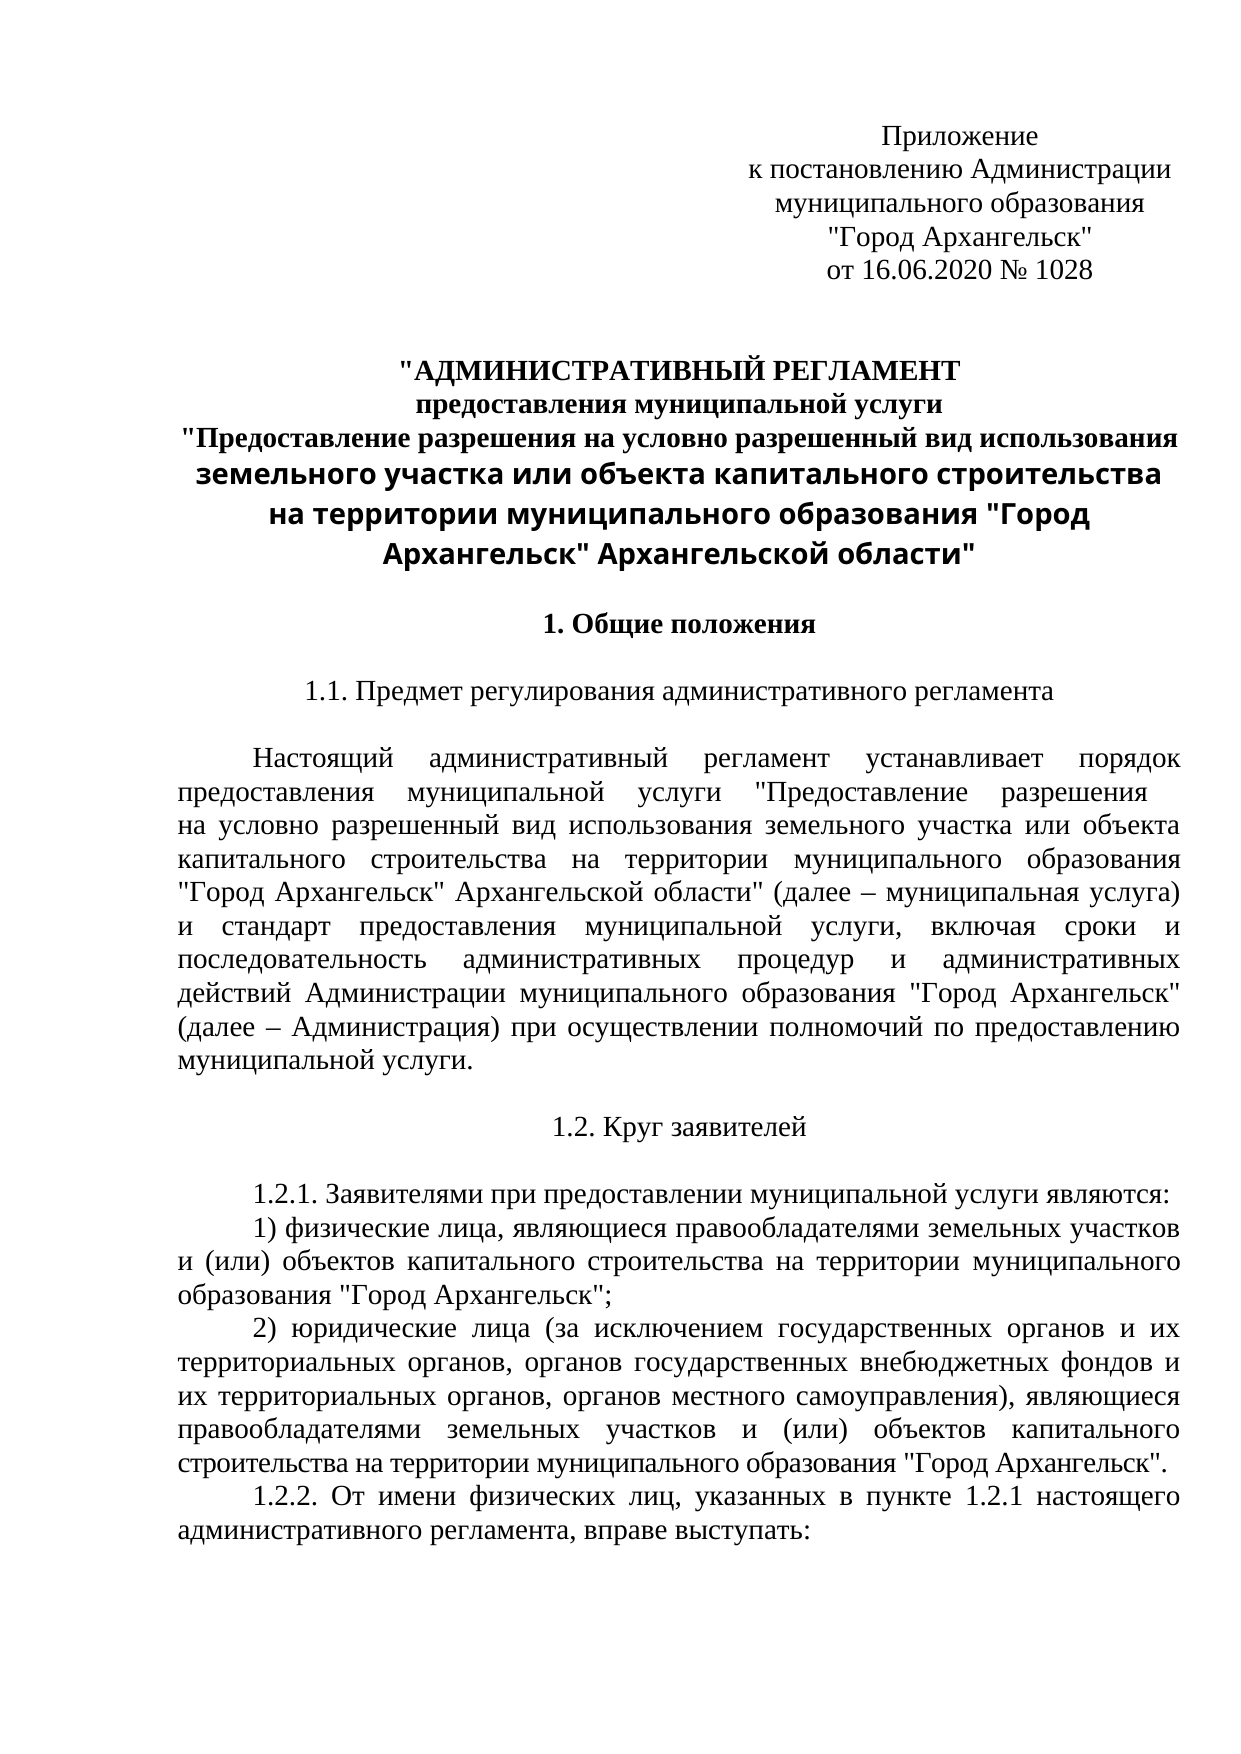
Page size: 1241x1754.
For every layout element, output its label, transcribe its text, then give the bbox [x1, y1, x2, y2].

text 1.2.2. От имени физических лиц, указанных в пункте 1.2.1 настоящего административного регламента, вправе выступать: [177, 1478, 1181, 1545]
title "АДМИНИСТРАТИВНЫЙ РЕГЛАМЕНТ [177, 353, 1181, 386]
title муниципального образования [738, 185, 1181, 219]
text "Предоставление разрешения на условно разрешенный вид использования земельного участка или объекта капитального строительства [177, 420, 1181, 493]
text 1.2. Круг заявителей [177, 1109, 1181, 1143]
text предоставления муниципальной услуги [177, 386, 1181, 420]
text на территории муниципального образования "Город Архангельск" Архангельской области" [177, 493, 1181, 573]
text 1) физические лица, являющиеся правообладателями земельных участков и (или) объектов капитального строительства на территории муниципального образования "Город Архангельск"; [177, 1210, 1181, 1311]
title от 16.06.2020 № 1028 [738, 252, 1181, 286]
text 1.2.1. Заявителями при предоставлении муниципальной услуги являются: [177, 1176, 1181, 1210]
text 2) юридические лица (за исключением государственных органов и их территориальных органов, органов государственных внебюджетных фондов и их территориальных органов, органов местного самоуправления), являющиеся правообладателями земельных участков и (или) объектов капитального строительства на территории муниципального образования "Город Архангельск". [177, 1311, 1181, 1478]
title "Город Архангельск" [738, 219, 1181, 252]
title Приложение [738, 118, 1181, 152]
text 1.1. Предмет регулирования административного регламента [177, 673, 1181, 707]
text 1. Общие положения [177, 606, 1181, 640]
title к постановлению Администрации [738, 152, 1181, 185]
text Настоящий административный регламент устанавливает порядок предоставления муниципальной услуги "Предоставление разрешения на условно разрешенный вид использования земельного участка или объекта капитального строительства на территории муниципального образования "Город Архангельск" Архангельской области" (далее – муниципальная услуга) и стандарт предоставления муниципальной услуги, включая сроки и последовательность административных процедур и административных действий Администрации муниципального образования "Город Архангельск" (далее – Администрация) при осуществлении полномочий по предоставлению муниципальной услуги. [177, 740, 1181, 1076]
